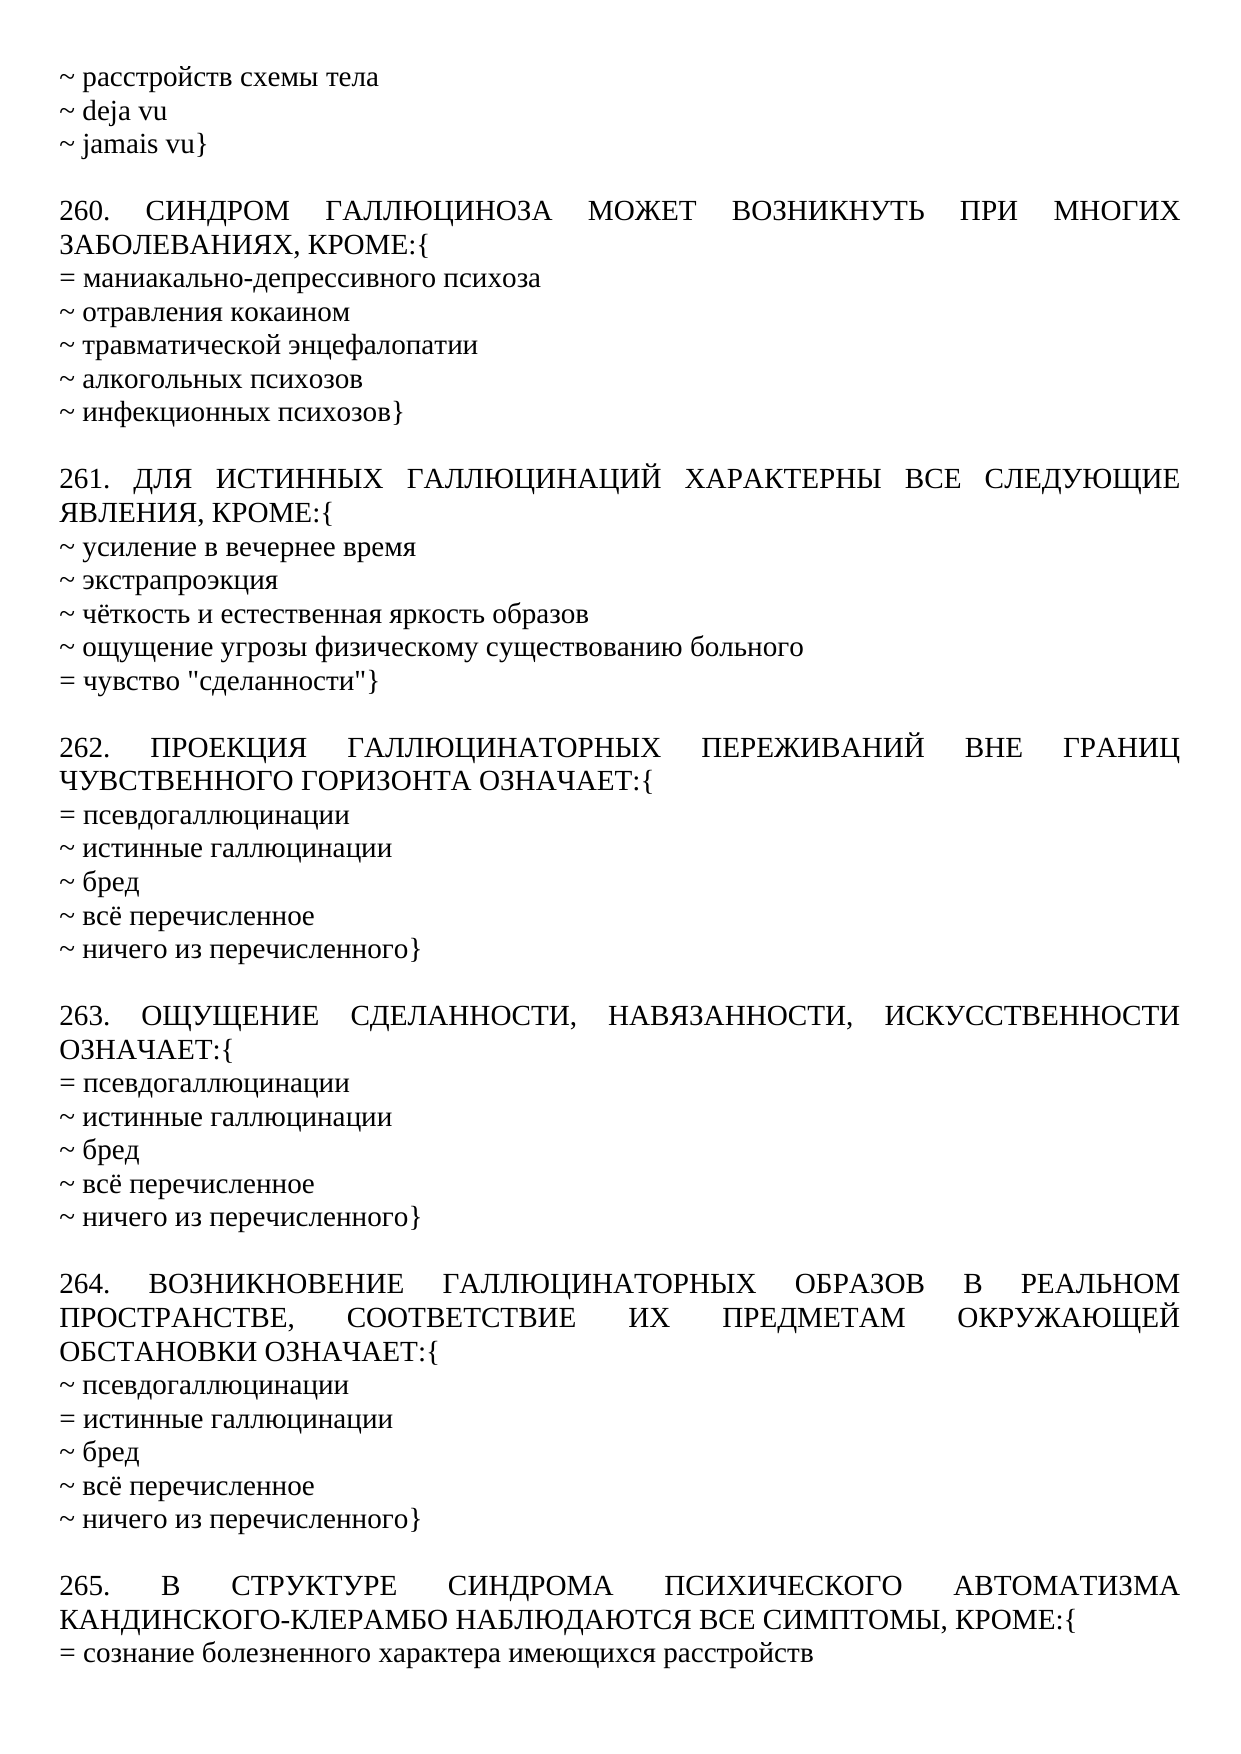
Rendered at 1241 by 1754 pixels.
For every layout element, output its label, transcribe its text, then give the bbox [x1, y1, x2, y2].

text ~ истинные галлюцинации [59, 1099, 1181, 1132]
text ~ ничего из перечисленного} [59, 1501, 1181, 1535]
text ~ всё перечисленное [59, 1468, 1181, 1501]
text = маниакально-депрессивного психоза [59, 260, 1181, 294]
text ~ всё перечисленное [59, 898, 1181, 931]
text = чувство "сделанности"} [59, 663, 1181, 696]
text ~ jamais vu} [59, 126, 1181, 160]
text ~ инфекционных психозов} [59, 394, 1181, 428]
text = псевдогаллюцинации [59, 797, 1181, 831]
text ~ отравления кокаином [59, 294, 1181, 327]
text ~ бред [59, 864, 1181, 898]
text 264. ВОЗНИКНОВЕНИЕ ГАЛЛЮЦИНАТОРНЫХ ОБРАЗОВ В РЕАЛЬНОМ ПРОСТРАНСТВЕ, СООТВЕТСТВИЕ ИХ ПРЕДМЕТАМ ОКРУЖАЮЩЕЙ ОБСТАНОВКИ ОЗНАЧАЕТ:{ [59, 1267, 1181, 1367]
text ~ ничего из перечисленного} [59, 1199, 1181, 1233]
text = псевдогаллюцинации [59, 1065, 1181, 1099]
text = сознание болезненного характера имеющихся расстройств [59, 1636, 1181, 1669]
text ~ усиление в вечернее время [59, 529, 1181, 562]
text ~ истинные галлюцинации [59, 831, 1181, 864]
text ~ расстройств схемы тела [59, 59, 1181, 93]
text ~ бред [59, 1434, 1181, 1468]
text ~ deja vu [59, 93, 1181, 126]
text ~ ощущение угрозы физическому существованию больного [59, 629, 1181, 663]
text 261. ДЛЯ ИСТИННЫХ ГАЛЛЮЦИНАЦИЙ ХАРАКТЕРНЫ ВСЕ СЛЕДУЮЩИЕ ЯВЛЕНИЯ, КРОМЕ:{ [59, 462, 1181, 529]
text 262. ПРОЕКЦИЯ ГАЛЛЮЦИНАТОРНЫХ ПЕРЕЖИВАНИЙ ВНЕ ГРАНИЦ ЧУВСТВЕННОГО ГОРИЗОНТА ОЗНАЧАЕТ:{ [59, 730, 1181, 797]
text ~ бред [59, 1132, 1181, 1166]
text ~ экстрапроэкция [59, 562, 1181, 596]
text 263. ОЩУЩЕНИЕ СДЕЛАННОСТИ, НАВЯЗАННОСТИ, ИСКУССТВЕННОСТИ ОЗНАЧАЕТ:{ [59, 998, 1181, 1065]
text ~ псевдогаллюцинации [59, 1367, 1181, 1401]
text ~ всё перечисленное [59, 1166, 1181, 1199]
text 260. СИНДРОМ ГАЛЛЮЦИНОЗА МОЖЕТ ВОЗНИКНУТЬ ПРИ МНОГИХ ЗАБОЛЕВАНИЯХ, КРОМЕ:{ [59, 193, 1181, 260]
text ~ ничего из перечисленного} [59, 931, 1181, 965]
text = истинные галлюцинации [59, 1401, 1181, 1434]
text ~ алкогольных психозов [59, 361, 1181, 394]
text ~ травматической энцефалопатии [59, 327, 1181, 361]
text ~ чёткость и естественная яркость образов [59, 596, 1181, 629]
text 265. В СТРУКТУРЕ СИНДРОМА ПСИХИЧЕСКОГО АВТОМАТИЗМА КАНДИНСКОГО-КЛЕРАМБО НАБЛЮДАЮТСЯ ВСЕ СИМПТОМЫ, КРОМЕ:{ [59, 1568, 1181, 1636]
